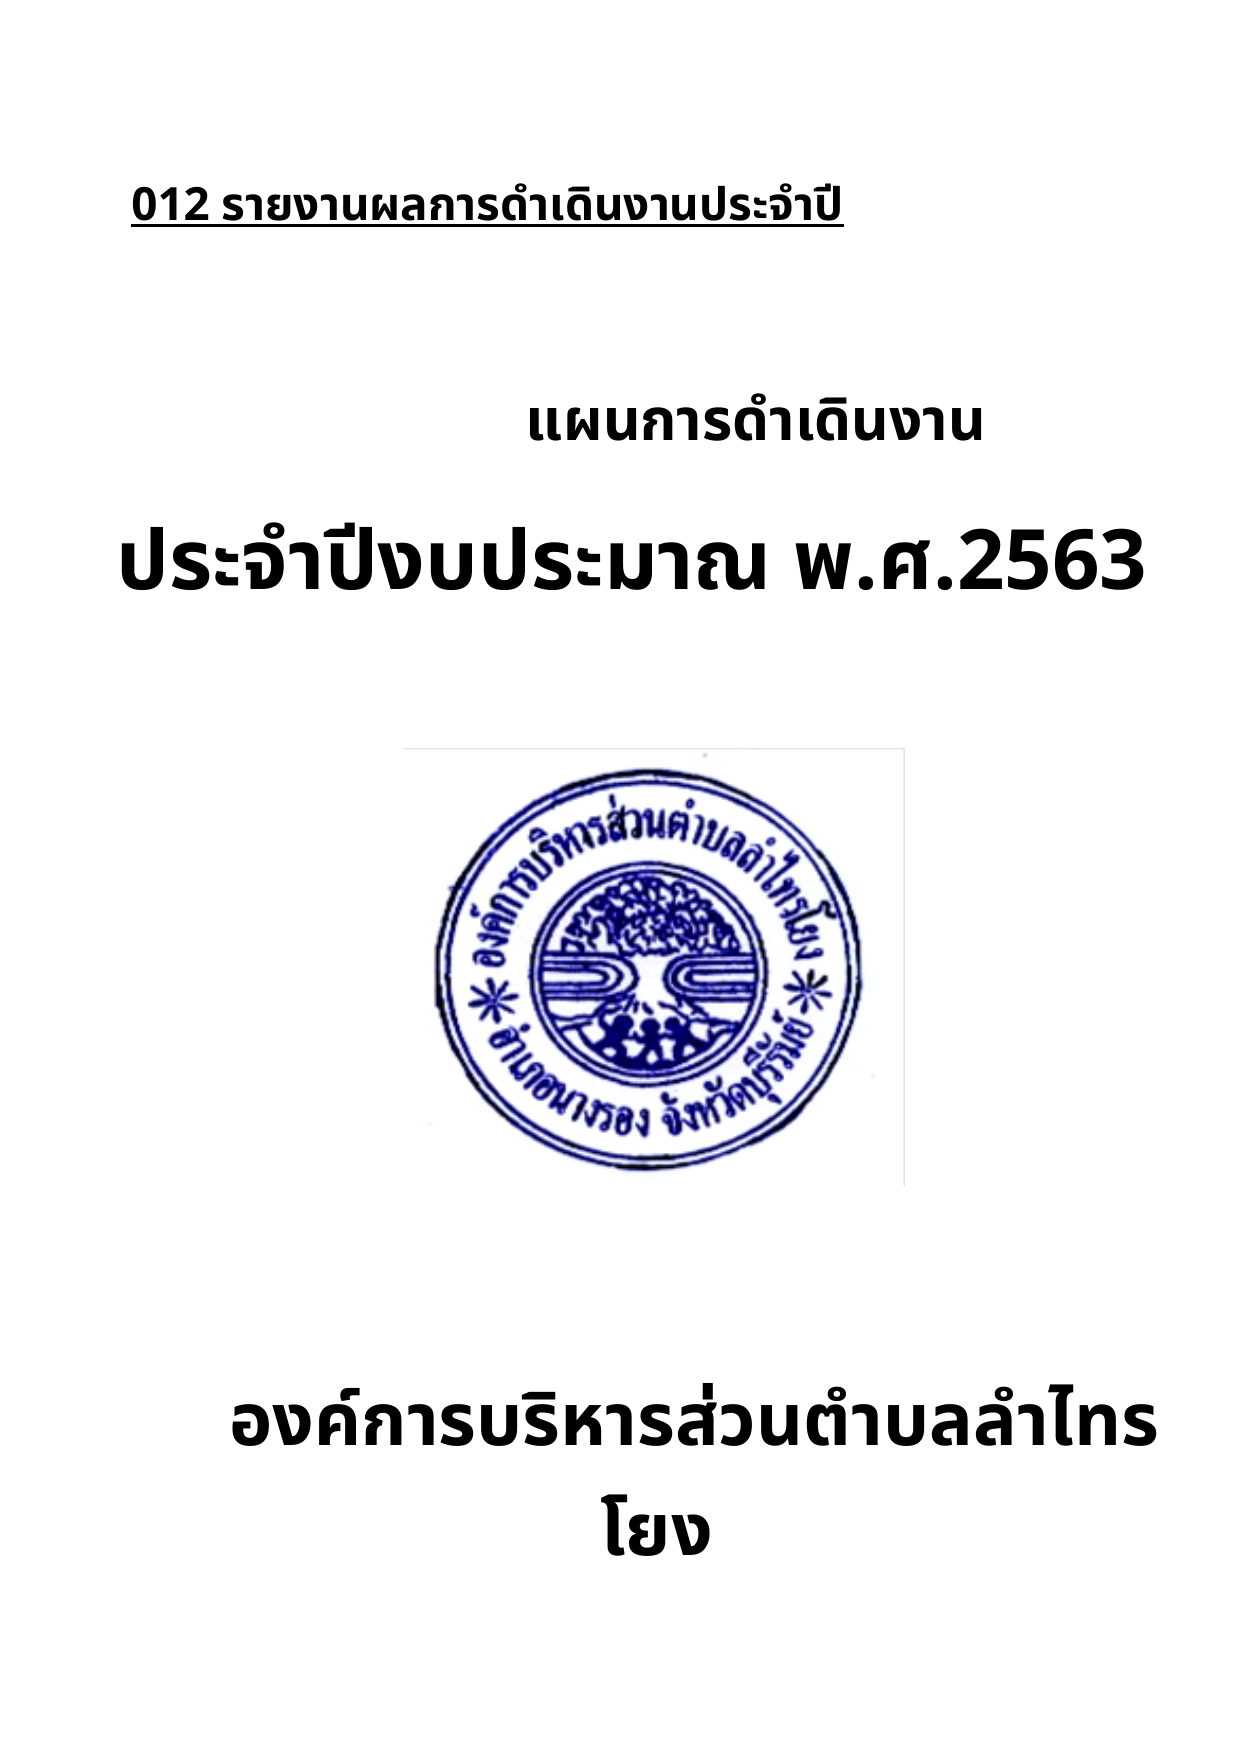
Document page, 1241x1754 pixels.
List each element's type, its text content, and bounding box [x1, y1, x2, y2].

picture [403, 747, 909, 1186]
text ประจำปีงบประมาณ พ.ศ.2563 [72, 500, 1191, 627]
text องค์การบริหารส่วนตำบลลำไทรโยง [131, 1368, 1181, 1589]
text แผนการดำเดินงาน [131, 378, 1181, 466]
text 012 รายงานผลการดำเดินงานประจำปี [131, 171, 1181, 241]
